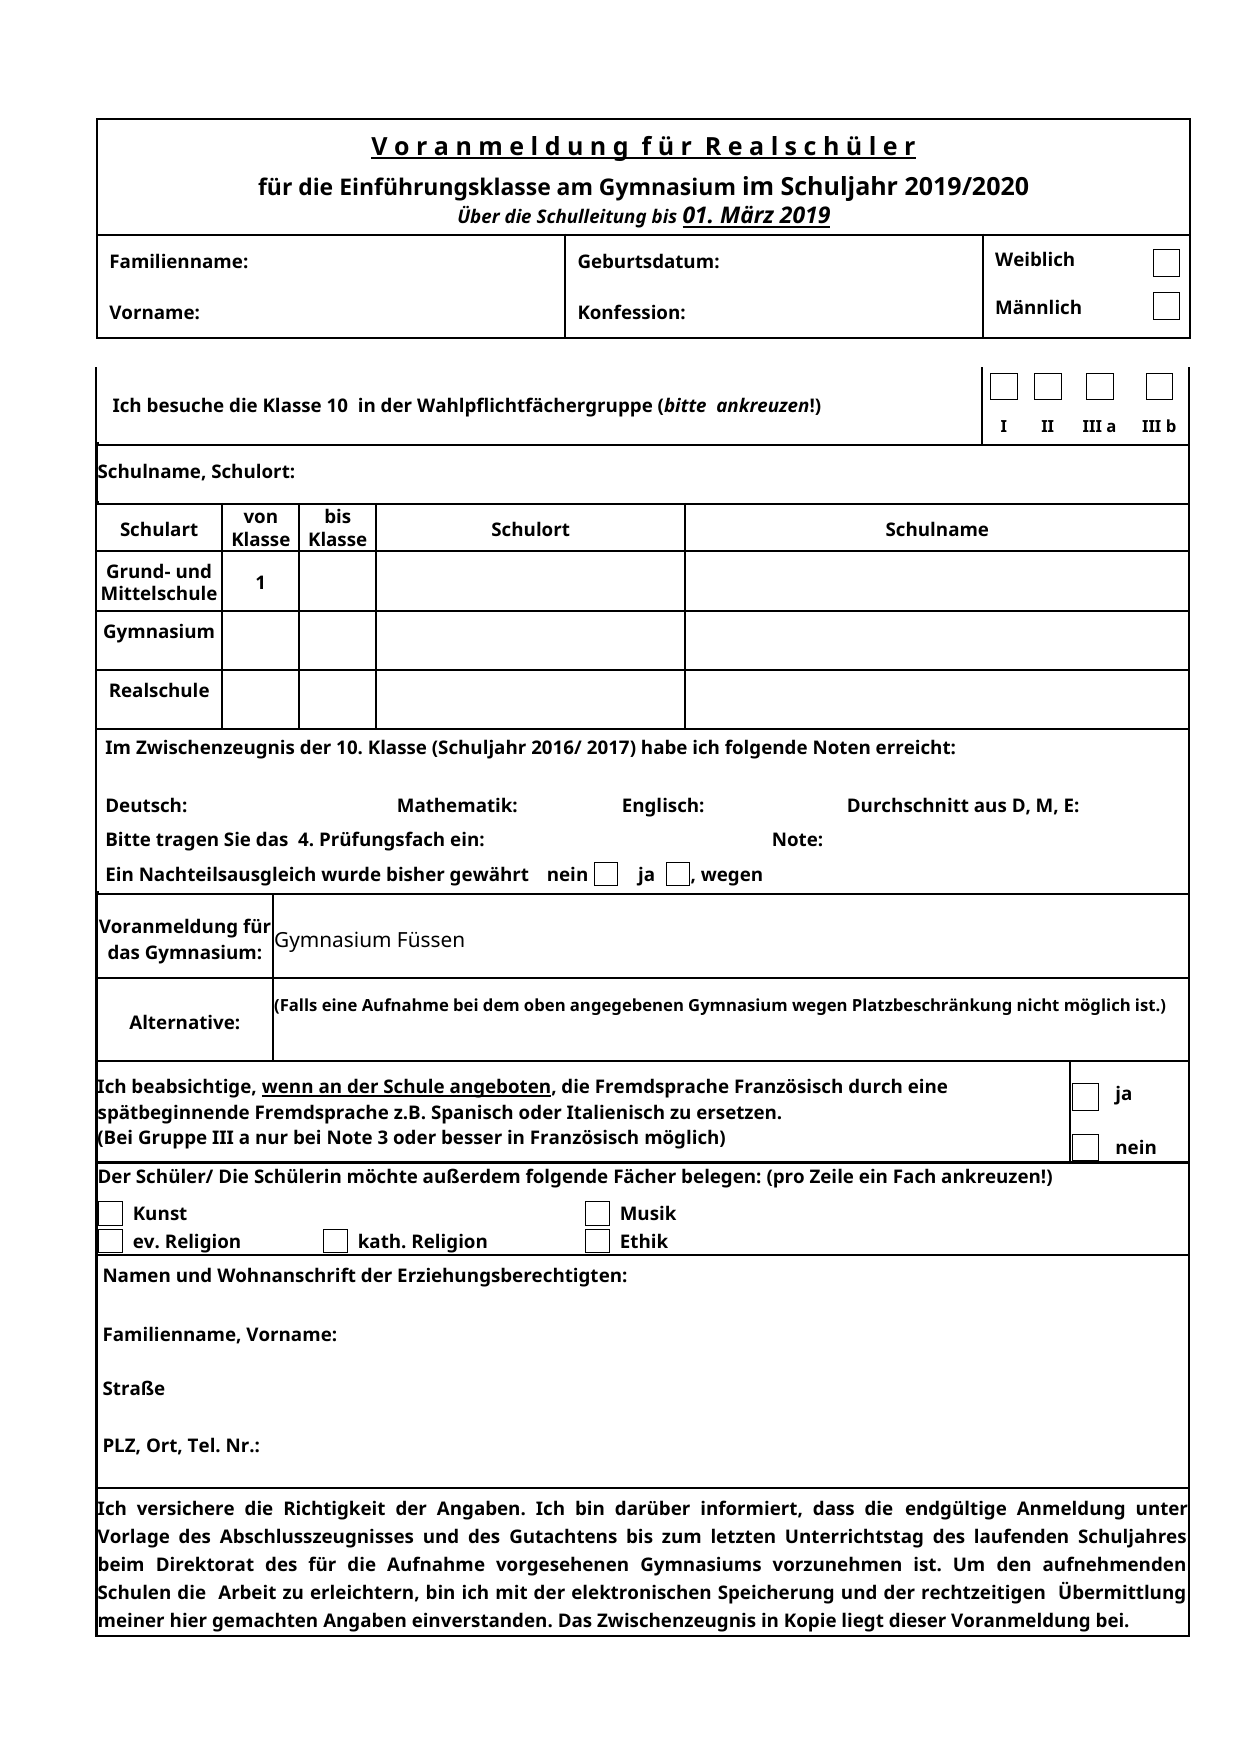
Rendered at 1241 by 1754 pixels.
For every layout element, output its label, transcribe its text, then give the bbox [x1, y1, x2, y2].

table_cell [1071, 1062, 1114, 1131]
table_cell [223, 671, 298, 728]
table_cell Namen und Wohnanschrift der Erziehungsberechtigten: Familienname, Vorname: Straße PLZ, Ort, Tel. Nr.: [98, 1256, 1188, 1487]
table_header [1129, 367, 1188, 405]
table_cell [1140, 236, 1189, 287]
table_cell [686, 612, 1188, 669]
table_cell [686, 552, 1188, 610]
table_header V o r a n m e l d u n g f ü r R e a l s c h ü l e r für die Einführungsklasse am Gymnasium im Schuljahr 2019/2020 Über die Schulleitung bis 01. März 2019 [98, 120, 1189, 233]
table_cell [223, 612, 298, 669]
table_header [1025, 367, 1070, 405]
table_cell [1071, 1131, 1114, 1161]
table_cell ja [1114, 1062, 1188, 1131]
table_cell ev. Religion kath. Religion [98, 1226, 583, 1253]
table_cell bis Klasse [300, 505, 375, 550]
table_cell [300, 612, 375, 669]
table_header Ich besuche die Klasse 10 in der Wahlpflichtfächergruppe (bitte ankreuzen!) [97, 367, 981, 444]
table_cell Schulart [97, 505, 221, 550]
table_cell Alternative: [98, 979, 272, 1060]
table_cell nein [1114, 1131, 1188, 1161]
table_cell [377, 552, 684, 610]
table_cell [377, 671, 684, 728]
table_cell [300, 671, 375, 728]
table_cell [1070, 1164, 1188, 1253]
table_cell Ich versichere die Richtigkeit der Angaben. Ich bin darüber informiert, dass die endgültige Anmeldung unter Vorlage des Abschlusszeugnisses und des Gutachtens bis zum letzten Unterrichtstag des laufenden Schuljahres beim Direktorat des für die Aufnahme vorgesehenen Gymnasiums vorzunehmen ist. Um den aufnehmenden Schulen die Arbeit zu erleichtern, bin ich mit der elektronischen Speicherung und der rechtzeitigen Übermittlung meiner hier gemachten Angaben einverstanden. Das Zwischenzeugnis in Kopie liegt dieser Voranmeldung bei. [98, 1489, 1188, 1635]
table_cell Voranmeldung für das Gymnasium: [98, 895, 272, 977]
table_cell Geburtsdatum: Konfession: [566, 236, 982, 337]
table_cell Ich beabsichtige, wenn an der Schule angeboten, die Fremdsprache Französisch durch eine spätbeginnende Fremdsprache z.B. Spanisch oder Italienisch zu ersetzen. (Bei Gruppe III a nur bei Note 3 oder besser in Französisch möglich) [98, 1062, 1069, 1161]
table_cell II [1025, 405, 1070, 444]
table_cell I [983, 405, 1025, 444]
table_cell Weiblich Männlich [984, 236, 1140, 337]
table_cell 1 [223, 552, 298, 610]
table_cell [1140, 287, 1189, 337]
table_cell von Klasse [223, 505, 298, 550]
table_cell Schulname [686, 505, 1188, 550]
table_cell Kunst [98, 1198, 583, 1226]
table_cell Ethik [583, 1226, 1070, 1253]
table_cell III b [1129, 405, 1188, 444]
table_cell (Falls eine Aufnahme bei dem oben angegebenen Gymnasium wegen Platzbeschränkung nicht möglich ist.) [274, 979, 1188, 1060]
table_cell Der Schüler/ Die Schülerin möchte außerdem folgende Fächer belegen: (pro Zeile ein Fach ankreuzen!) [98, 1164, 1070, 1198]
table_cell Grund- und Mittelschule [97, 552, 221, 610]
table_cell Realschule [97, 671, 221, 728]
table_cell Schulort [377, 505, 684, 550]
table_cell III a [1070, 405, 1129, 444]
table_cell Schulname, Schulort: [98, 446, 1188, 503]
table_cell Familienname: Vorname: [98, 236, 564, 337]
table_cell [300, 552, 375, 610]
table_cell Gymnasium Füssen [274, 895, 1188, 977]
table_cell Im Zwischenzeugnis der 10. Klasse (Schuljahr 2016/ 2017) habe ich folgende Noten erreicht: Deutsch: Mathematik: Englisch: Durchschnitt aus D, M, E: Bitte tragen Sie das 4. Prüfungsfach ein: Note: Ein Nachteilsausgleich wurde bisher gewährt nein ja , wegen [97, 730, 1188, 893]
table_cell Gymnasium [97, 612, 221, 669]
table_cell [686, 671, 1188, 728]
table_cell Musik [583, 1198, 1070, 1226]
table_header [983, 367, 1025, 405]
table_cell [377, 612, 684, 669]
table_header [1070, 367, 1129, 405]
